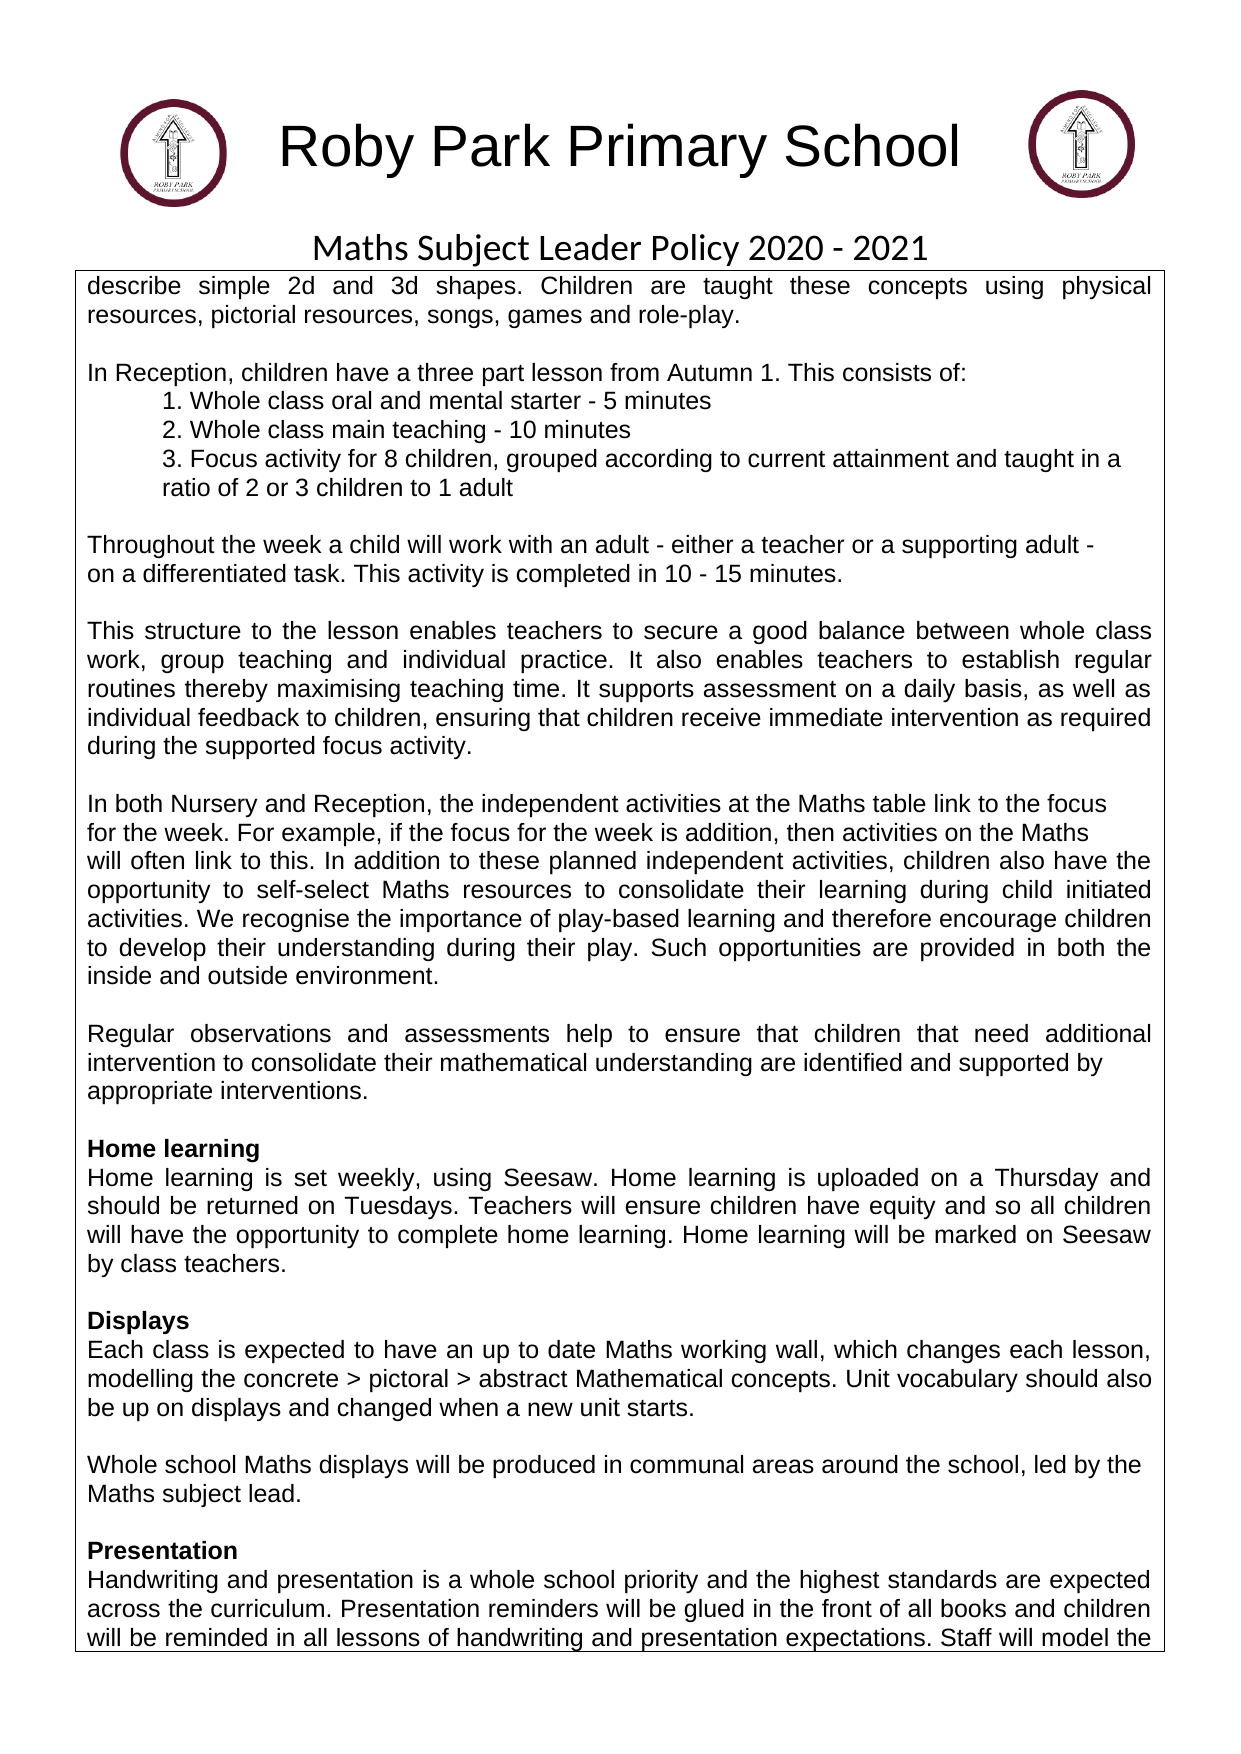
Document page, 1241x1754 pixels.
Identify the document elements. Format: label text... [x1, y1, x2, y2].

picture [120, 99, 227, 207]
picture [1028, 90, 1135, 198]
